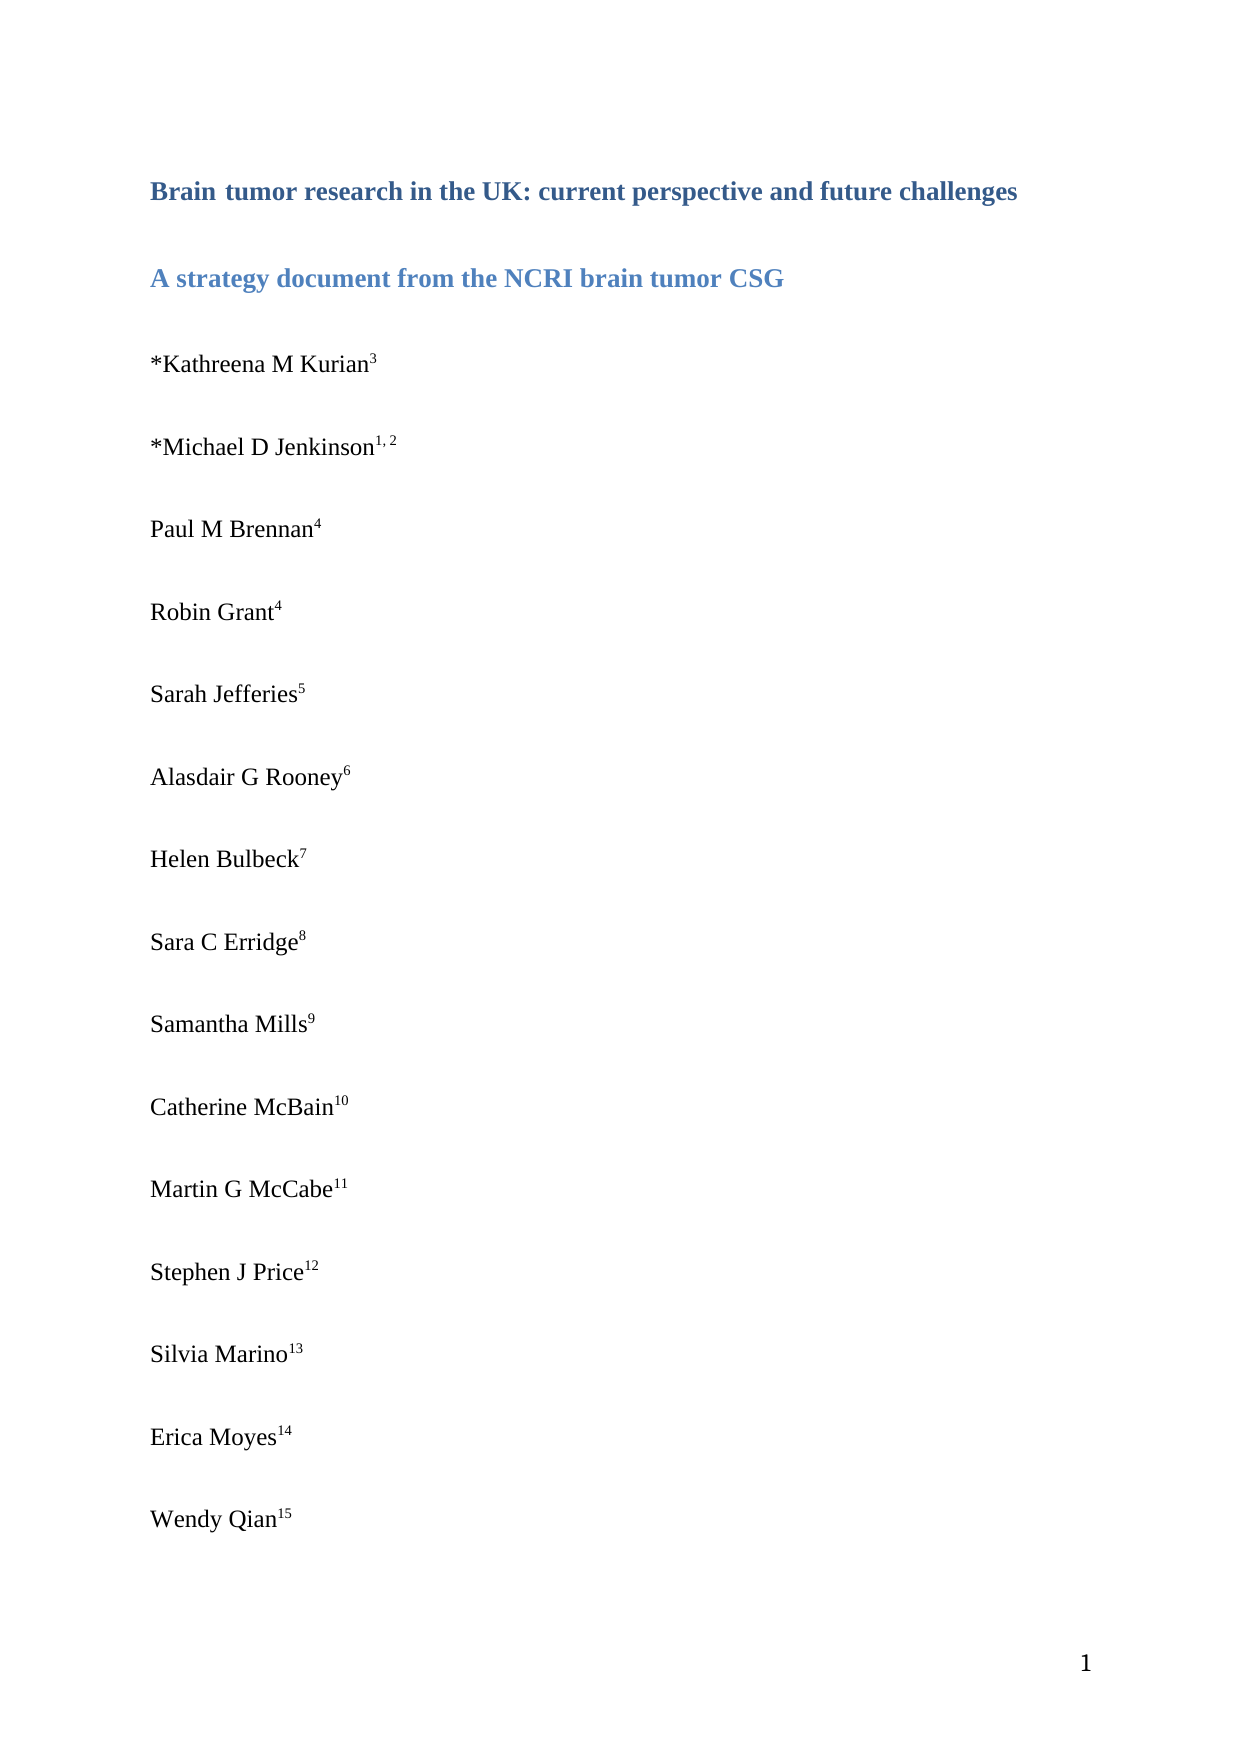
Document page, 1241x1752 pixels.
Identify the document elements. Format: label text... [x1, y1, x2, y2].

text Paul M Brennan4 [150, 514, 1090, 543]
subtitle Brain tumor research in the UK: current perspective and future challenges [150, 175, 1090, 206]
text *Kathreena M Kurian3 [150, 349, 1090, 378]
text Silvia Marino13 [150, 1339, 1090, 1368]
subtitle A strategy document from the NCRI brain tumor CSG [150, 262, 1090, 293]
text Catherine McBain10 [150, 1092, 1090, 1121]
text Samantha Mills9 [150, 1009, 1090, 1038]
text Alasdair G Rooney6 [150, 762, 1090, 791]
text Stephen J Price12 [150, 1257, 1090, 1286]
text Wendy Qian15 [150, 1504, 1090, 1533]
text Erica Moyes14 [150, 1422, 1090, 1451]
text Robin Grant4 [150, 597, 1090, 626]
text Sara C Erridge8 [150, 927, 1090, 956]
text Martin G McCabe11 [150, 1174, 1090, 1203]
text Helen Bulbeck7 [150, 844, 1090, 873]
text *Michael D Jenkinson1, 2 [150, 432, 1090, 461]
text Sarah Jefferies5 [150, 679, 1090, 708]
